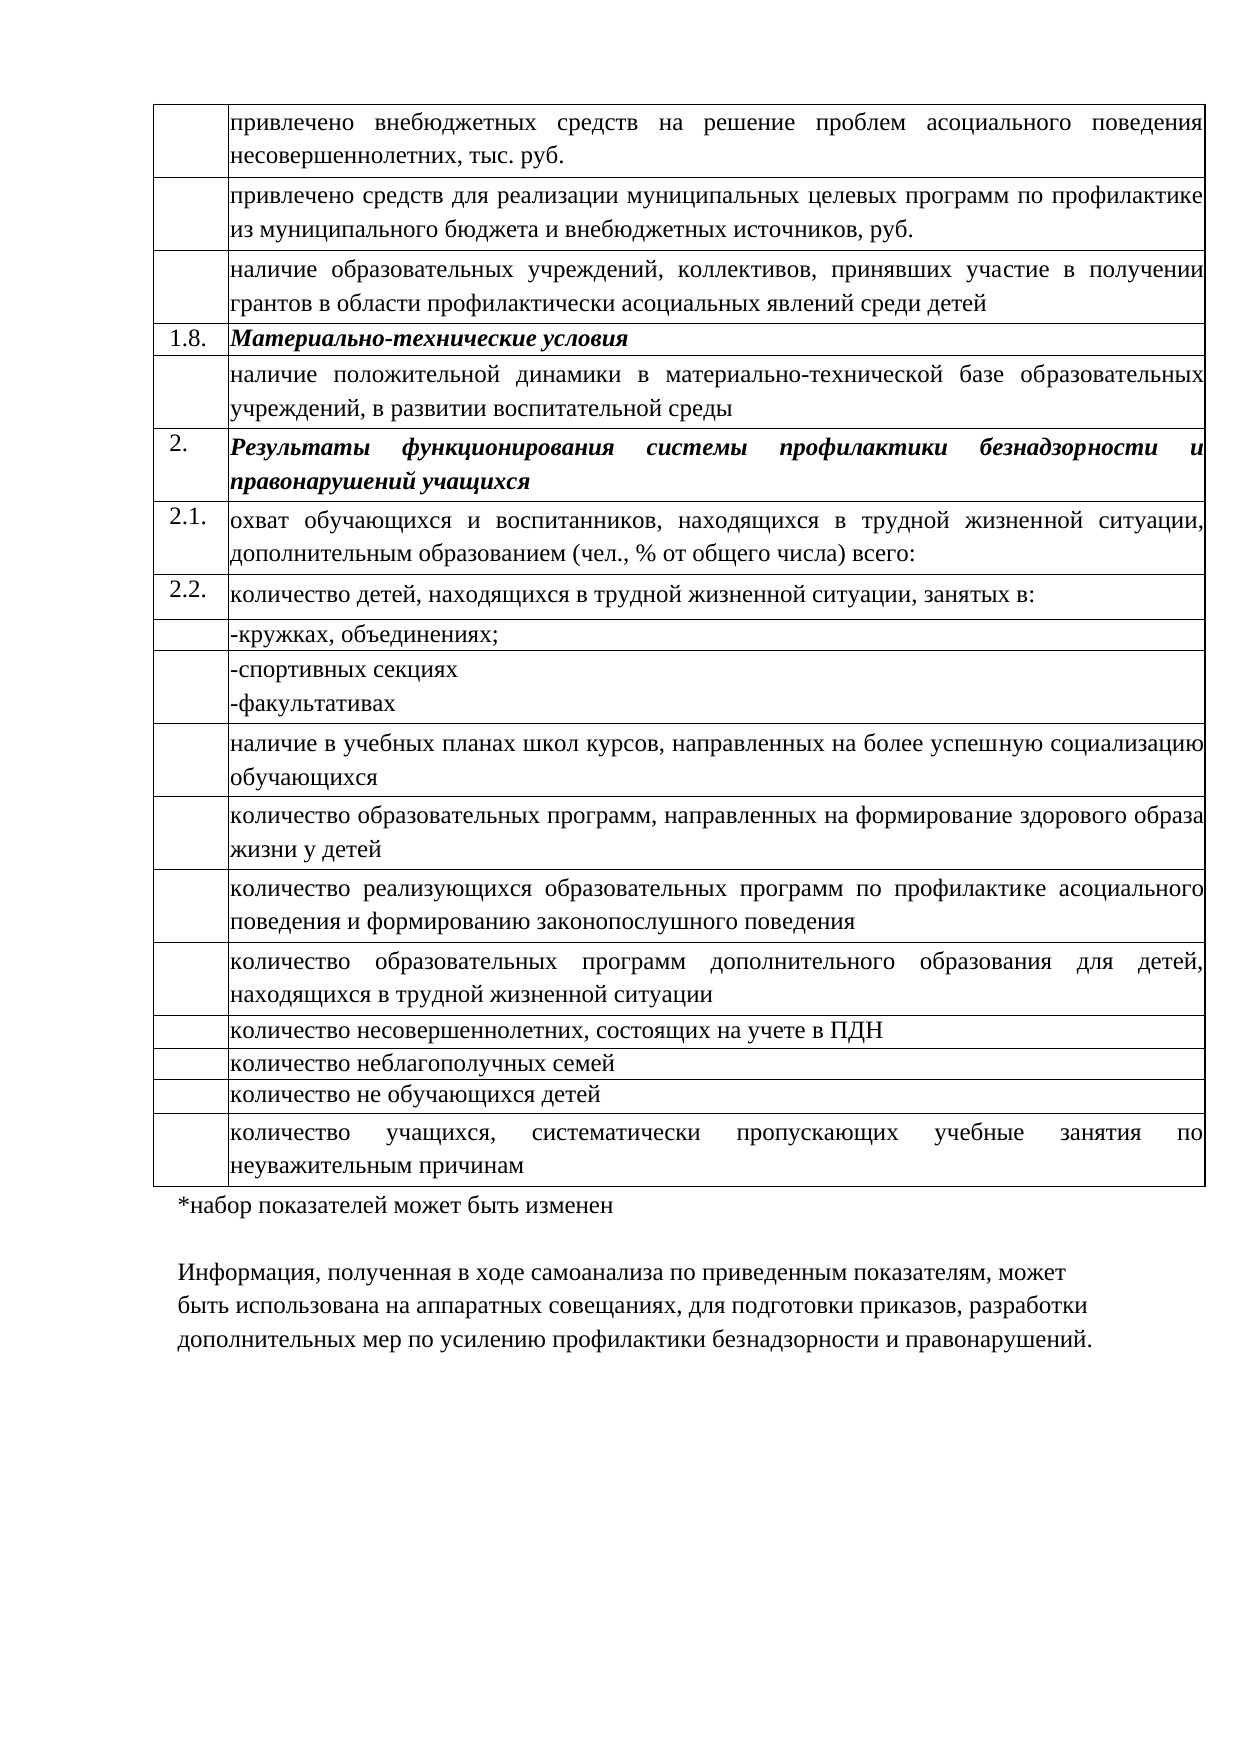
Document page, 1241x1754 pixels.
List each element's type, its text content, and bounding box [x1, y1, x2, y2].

table_cell [154, 943, 228, 1015]
table_cell [154, 178, 228, 250]
table_cell 2. [154, 429, 228, 501]
table_cell привлечено внебюджетных средств на решение проблем асоциального поведения несовершеннолетних, тыс. руб. [229, 105, 1204, 177]
table_cell [154, 620, 228, 649]
table_cell привлечено средств для реализации муниципальных целевых программ по профилактике из муниципального бюджета и внебюджетных источников, руб. [229, 178, 1204, 250]
table_cell [154, 724, 228, 796]
table_cell [154, 797, 228, 869]
table_cell [154, 870, 228, 942]
table_cell количество не обучающихся детей [229, 1080, 1204, 1112]
table_cell Материально-технические условия [229, 324, 1204, 355]
table_cell наличие образовательных учреждений, коллективов, принявших участие в получении грантов в области профилактически асоциальных явлений среди детей [229, 251, 1204, 323]
table_cell [154, 651, 228, 723]
table_cell [154, 251, 228, 323]
table_cell количество образовательных программ, направленных на формирование здорового образа жизни у детей [229, 797, 1204, 869]
table_cell наличие положительной динамики в материально-технической базе образовательных учреждений, в развитии воспитательной среды [229, 356, 1204, 428]
table_cell 1.8. [154, 324, 228, 355]
text *набор показателей может быть изменен [177, 1187, 1094, 1220]
table_cell количество несовершеннолетних, состоящих на учете в ПДН [229, 1016, 1204, 1047]
table_cell [154, 1049, 228, 1079]
table_cell количество неблагополучных семей [229, 1049, 1204, 1079]
table_cell [154, 356, 228, 428]
table_cell количество образовательных программ дополнительного образования для детей, находящихся в трудной жизненной ситуации [229, 943, 1204, 1015]
table_cell охват обучающихся и воспитанников, находящихся в трудной жизненной ситуации, дополнительным образованием (чел., % от общего числа) всего: -в том числе в общеобразовательных учреждениях -в учреждениях дополнительного образования [229, 502, 1204, 574]
table_cell [154, 1016, 228, 1047]
table_cell -кружках, объединениях; [229, 620, 1204, 649]
table_cell количество учащихся, систематически пропускающих учебные занятия по неуважительным причинам [229, 1114, 1204, 1186]
table_cell 2.1. [154, 502, 228, 574]
table_cell [154, 1080, 228, 1112]
table_cell [154, 1114, 228, 1186]
table_cell [154, 105, 228, 177]
table_cell количество реализующихся образовательных программ по профилактике асоциального поведения и формированию законопослушного поведения [229, 870, 1204, 942]
table_cell наличие в учебных планах школ курсов, направленных на более успешную социализацию обучающихся [229, 724, 1204, 796]
table_cell 2.2. [154, 575, 228, 619]
table_cell -спортивных секциях -факультативах детских театрах -студиях -клубах -детских общественных организациях -объединениях военно-патриотической направленности [396, 651, 1204, 723]
table_cell количество детей, находящихся в трудной жизненной ситуации, занятых в: [229, 575, 1204, 619]
text Информация, полученная в ходе самоанализа по приведенным показателям, может быть использована на аппаратных совещаниях, для подготовки приказов, разработки дополнительных мер по усилению профилактики безнадзорности и правонарушений. [177, 1254, 1094, 1354]
table_cell Результаты функционирования системы профилактики безнадзорности и правонарушений учащихся [229, 429, 1204, 501]
